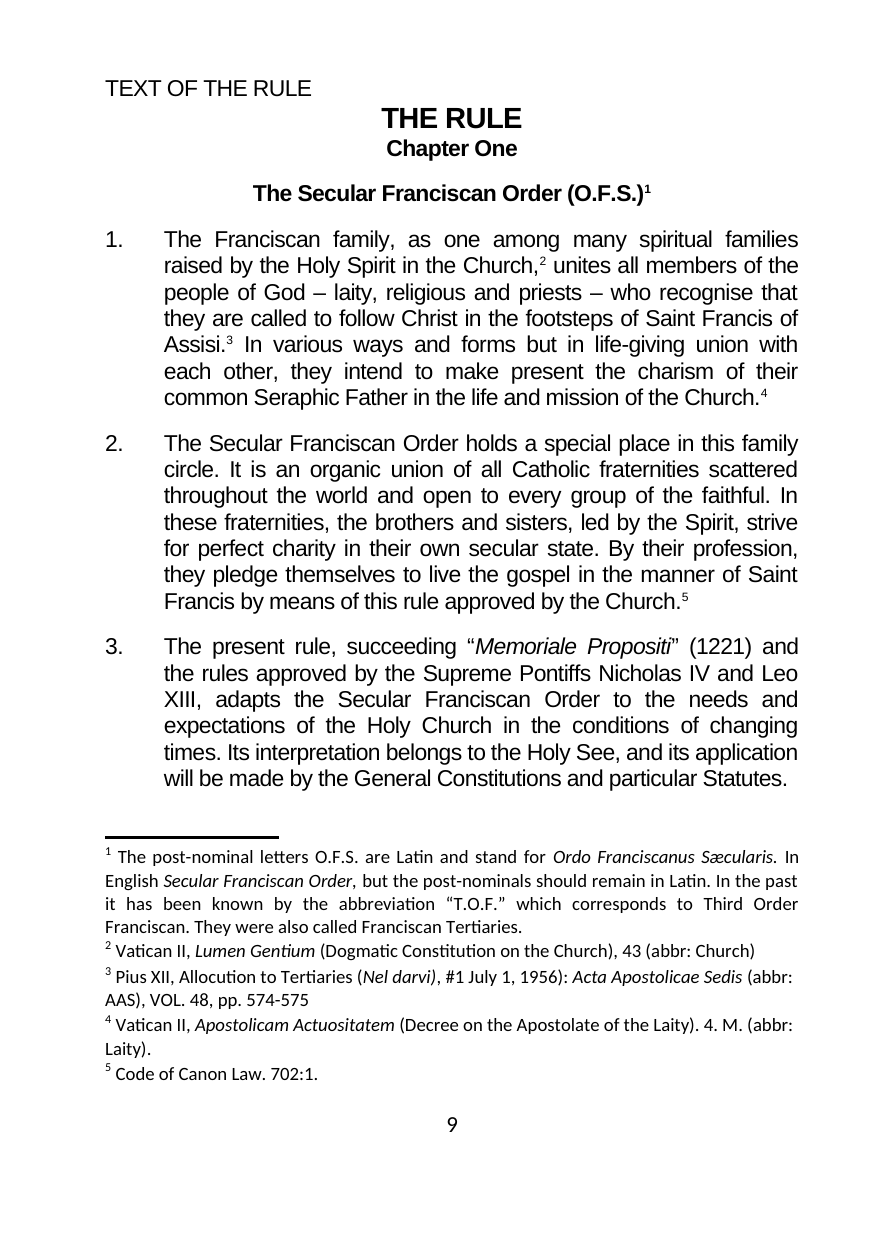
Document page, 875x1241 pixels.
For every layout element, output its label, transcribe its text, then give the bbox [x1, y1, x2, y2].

text The Secular Franciscan Order (O.F.S.) [105, 180, 799, 207]
text 1. The Franciscan family, as one among many spiritual families raised by the Holy Spirit in the Church, unites all members of the people of God – laity, religious and priests – who recognise that they are called to follow Christ in the footsteps of Saint Francis of Assisi. In various ways and forms but in life-giving union with each other, they intend to make present the charism of their common Seraphic Father in the life and mission of the Church. [105, 226, 799, 410]
list 3. The present rule, succeeding “Memoriale Propositi” (1221) and the rules approved by the Supreme Pontiffs Nicholas IV and Leo XIII, adapts the Secular Franciscan Order to the needs and expectations of the Holy Church in the conditions of changing times. Its interpretation belongs to the Holy See, and its application will be made by the General Constitutions and particular Statutes. [105, 633, 799, 791]
text THE RULE [105, 101, 799, 135]
text TEXT OF THE RULE [105, 75, 799, 101]
list 2. The Secular Franciscan Order holds a special place in this family circle. It is an organic union of all Catholic fraternities scattered throughout the world and open to every group of the faithful. In these fraternities, the brothers and sisters, led by the Spirit, strive for perfect charity in their own secular state. By their profession, they pledge themselves to live the gospel in the manner of Saint Francis by means of this rule approved by the Church. [105, 429, 799, 614]
text Chapter One [105, 135, 799, 161]
